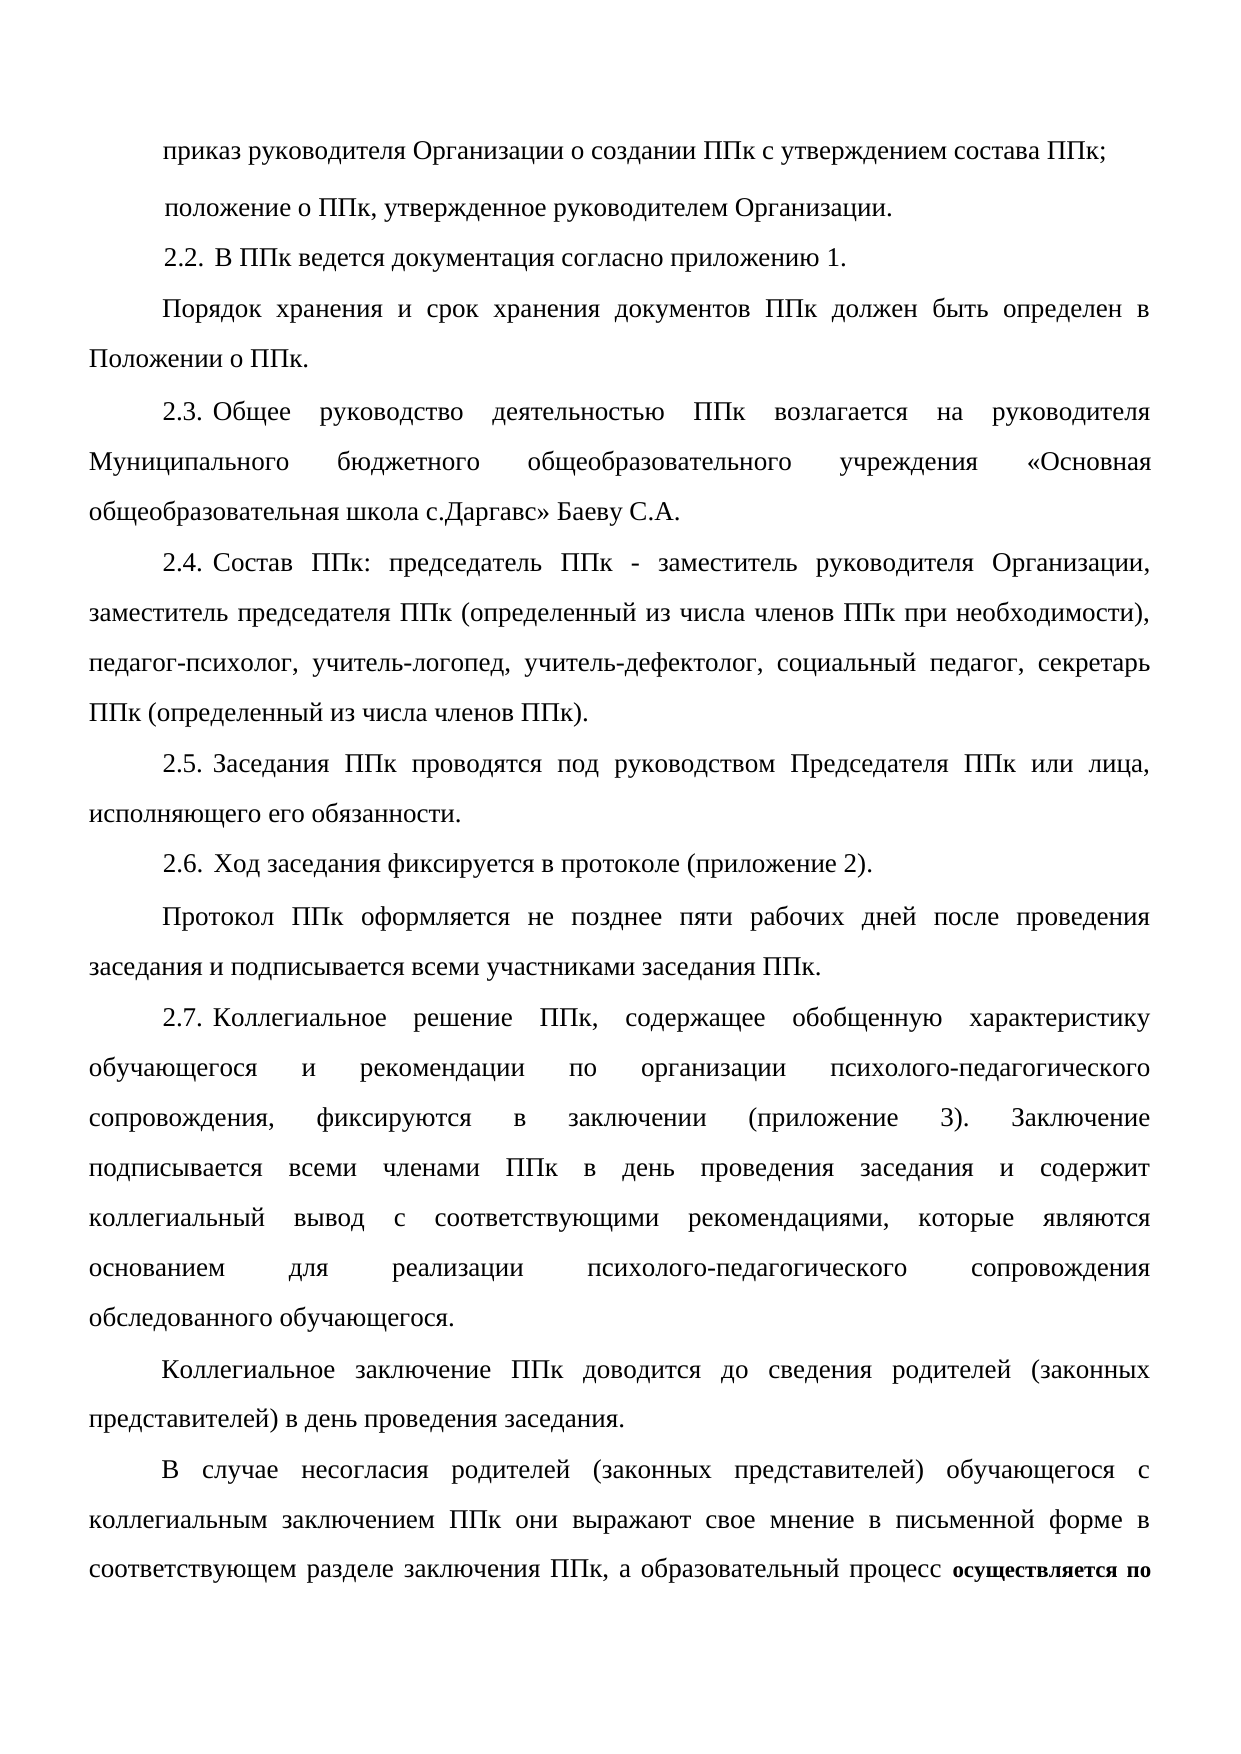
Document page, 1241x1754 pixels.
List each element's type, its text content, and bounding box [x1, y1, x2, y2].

list Состав ППк: председатель ППк - заместитель руководителя Организации, заместитель председателя ППк (определенный из числа членов ППк при необходимости), педагог-психолог, учитель-логопед, учитель-дефектолог, социальный педагог, секретарь ППк (определенный из числа членов ППк). [89, 532, 1151, 732]
text 2.7. Коллегиальное решение ППк, содержащее обобщенную характеристику обучающегося и рекомендации по организации психолого-педагогического сопровождения, фиксируются в заключении (приложение 3). Заключение подписывается всеми членами ППк в день проведения заседания и содержит коллегиальный вывод с соответствующими рекомендациями, которые являются основанием для реализации психолого-педагогического сопровождения обследованного обучающегося. [89, 986, 1151, 1336]
text приказ руководителя Организации о создании ППк с утверждением состава ППк; [161, 120, 1151, 169]
list Заседания ППк проводятся под руководством Председателя ППк или лица, исполняющего его обязанности. [89, 732, 1151, 832]
text 2.6. Ход заседания фиксируется в протоколе (приложение 2). [163, 833, 1151, 883]
text Протокол ППк оформляется не позднее пяти рабочих дней после проведения заседания и подписывается всеми участниками заседания ППк. [89, 885, 1151, 985]
list Общее руководство деятельностью ППк возлагается на руководителя Муниципального бюджетного общеобразовательного учреждения «Основная общеобразовательная школа с.Даргавс» Баеву С.А. [89, 380, 1151, 530]
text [89, 1439, 1151, 1588]
text положение о ППк, утвержденное руководителем Организации. [164, 176, 1151, 226]
text 2.2. В ППк ведется документация согласно приложению 1. [164, 227, 1151, 277]
text Коллегиальное заключение ППк доводится до сведения родителей (законных представителей) в день проведения заседания. [89, 1339, 1151, 1438]
text Порядок хранения и срок хранения документов ППк должен быть определен в Положении о ППк. [89, 277, 1151, 377]
